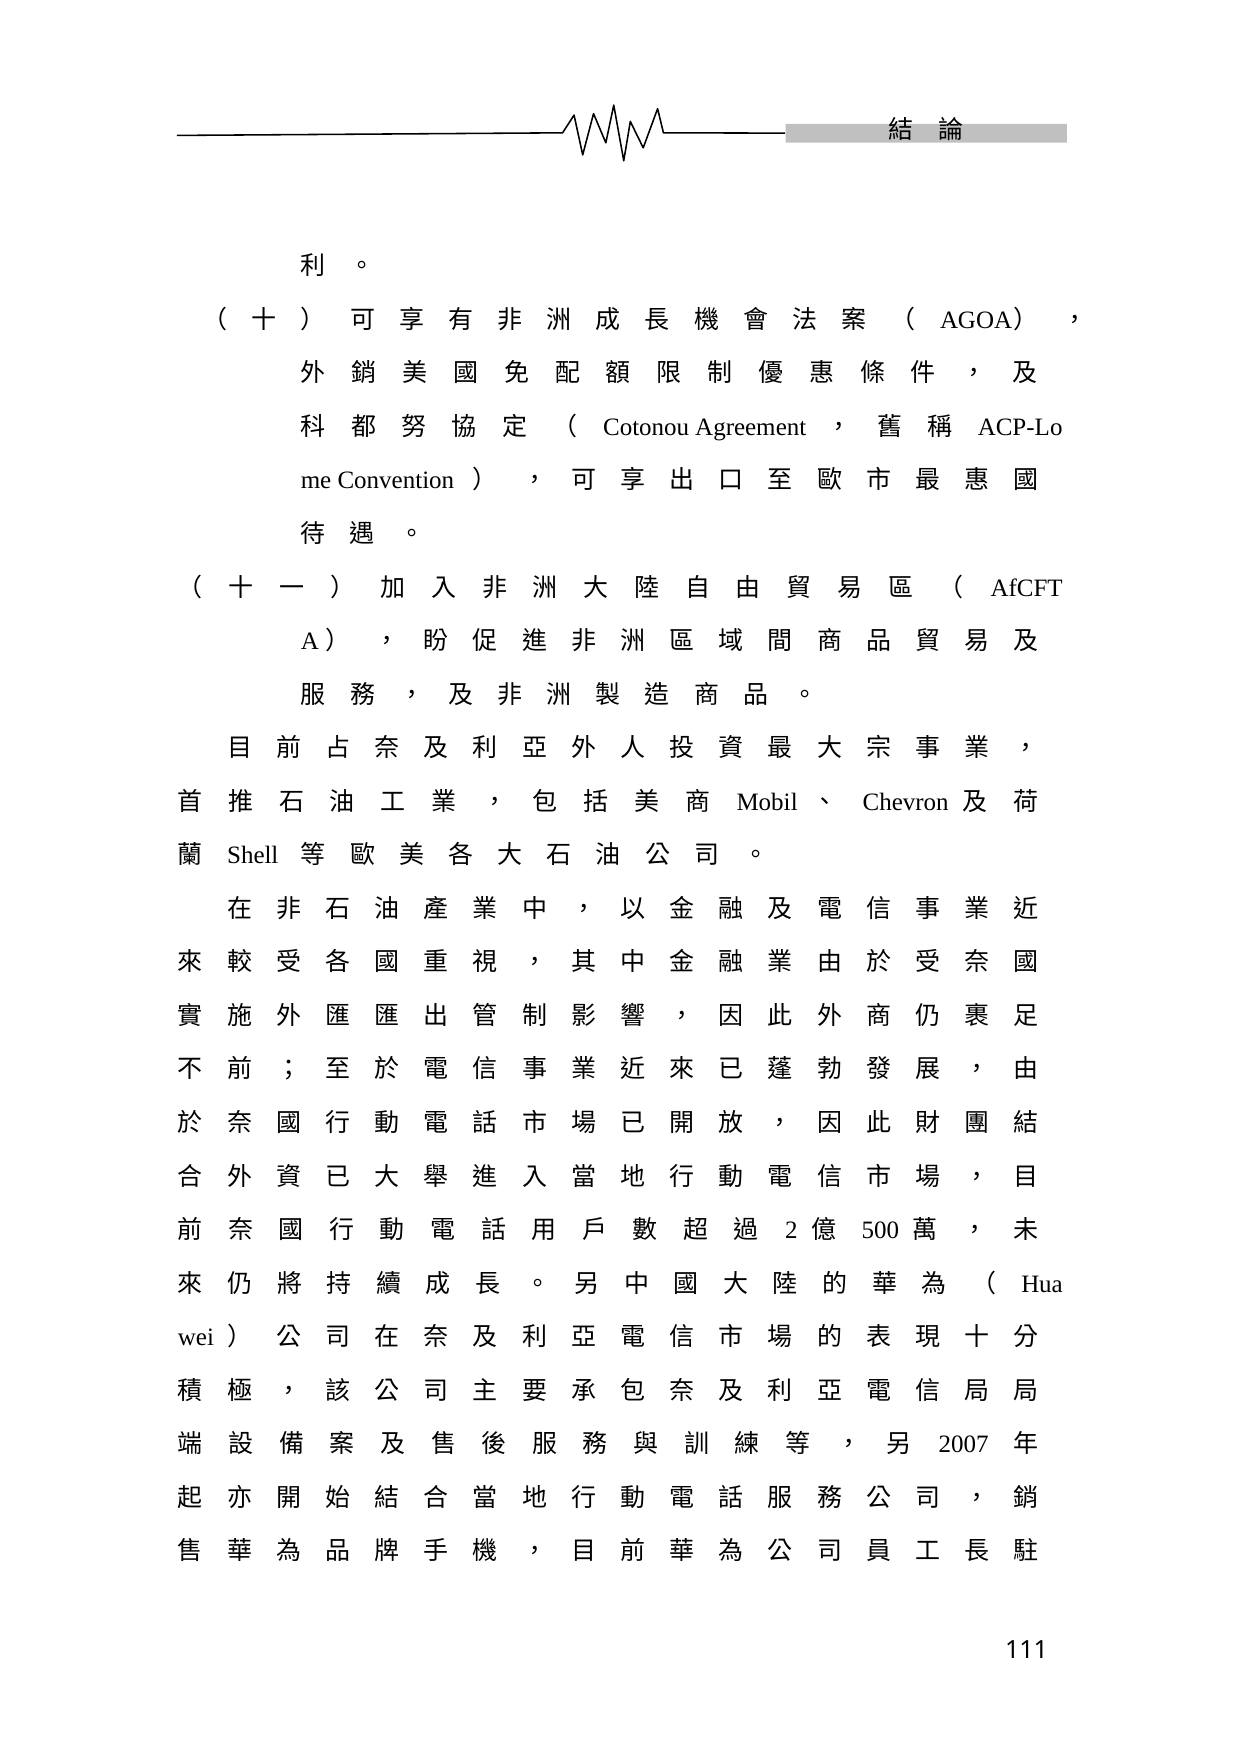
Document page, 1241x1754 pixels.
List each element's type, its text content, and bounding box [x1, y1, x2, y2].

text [178, 880, 1063, 1576]
text （十一）加入非洲大陸自由貿易區（AfCFTA），盼促進非洲區域間商品貿易及服務，及非洲製造商品。 [178, 558, 1063, 719]
text 目前占奈及利亞外人投資最大宗事業，首推石油工業，包括美商Mobil、Chevron及荷蘭Shell等歐美各大石油公司。 [178, 719, 1063, 880]
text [202, 237, 1063, 291]
text （十）可享有非洲成長機會法案（AGOA），外銷美國免配額限制優惠條件，及科都努協定（Cotonou Agreement，舊稱ACP-Lome Convention），可享出口至歐市最惠國待遇。 [202, 291, 1063, 558]
